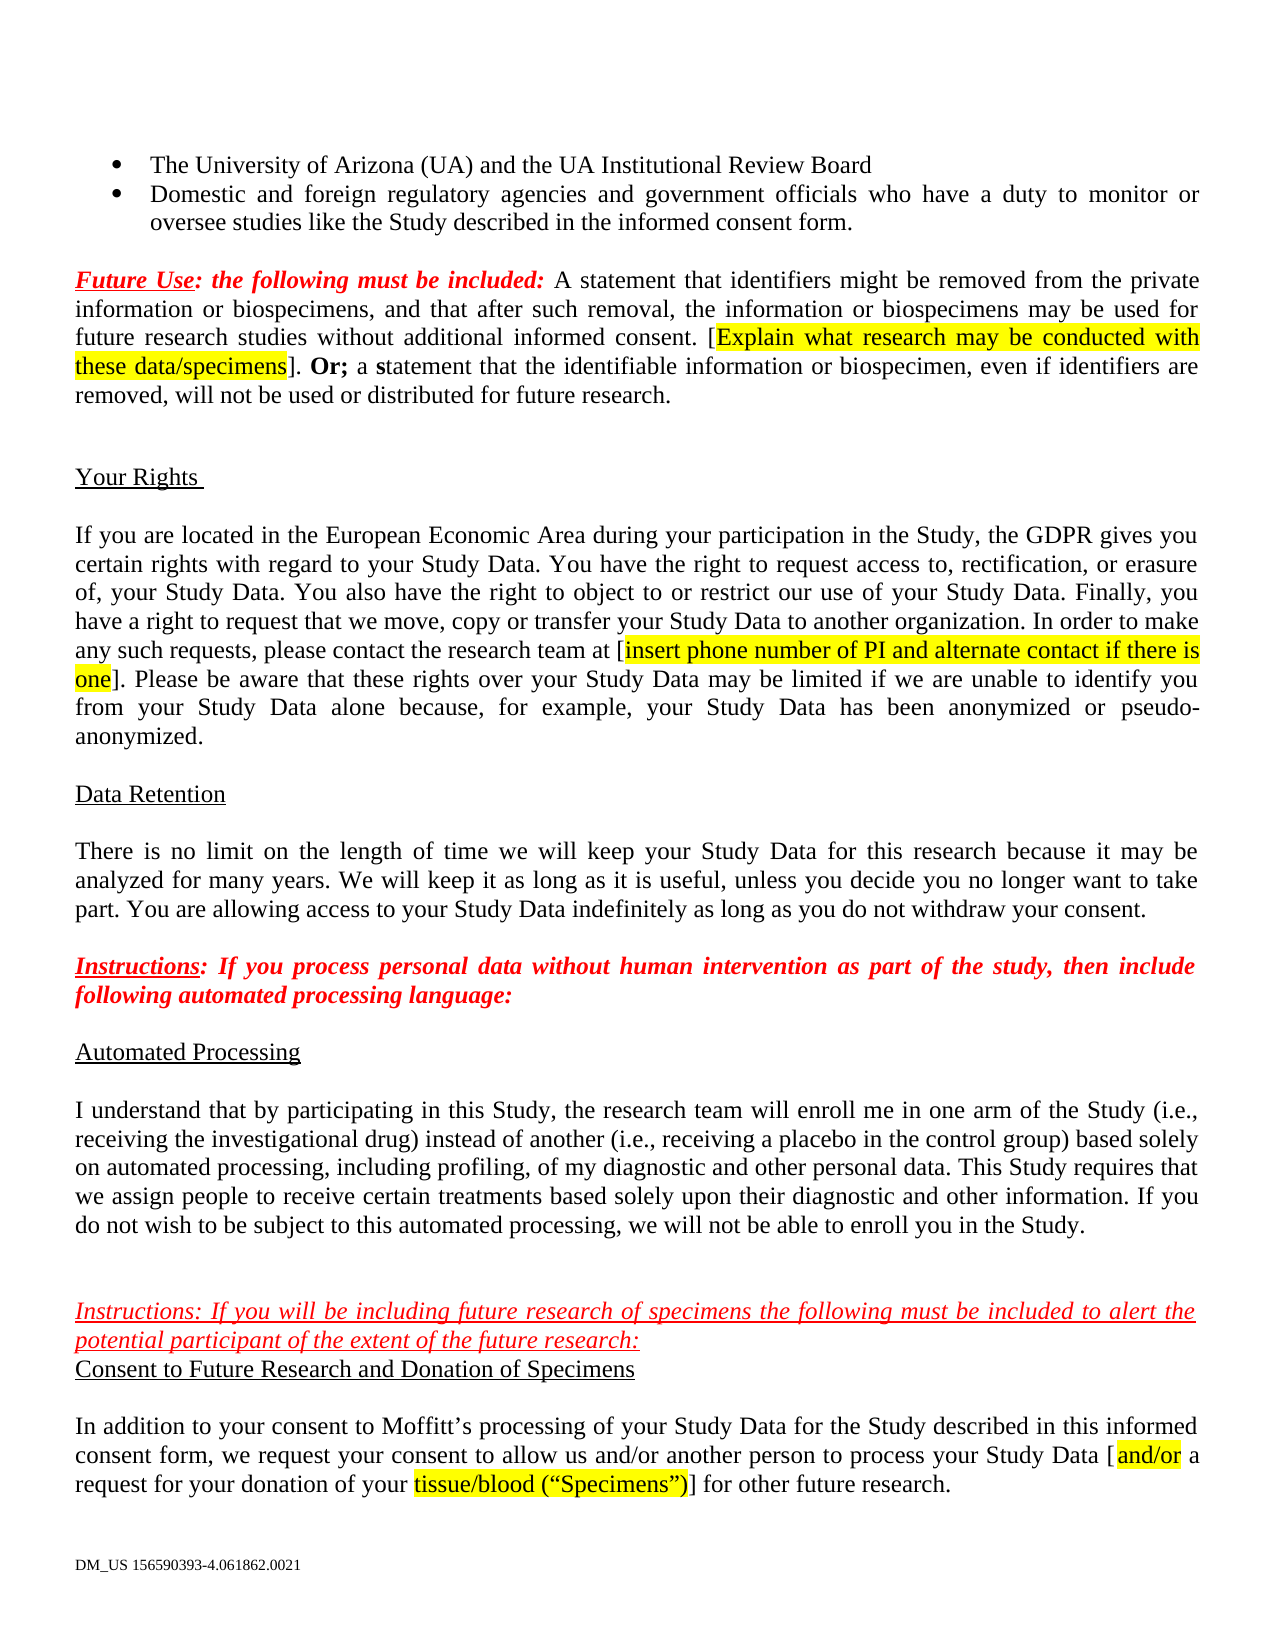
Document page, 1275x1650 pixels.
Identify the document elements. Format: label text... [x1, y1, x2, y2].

text Automated Processing [75, 1037, 1200, 1066]
text In addition to your consent to Moffitt’s processing of your Study Data for the Study described in this informed consent form, we request your consent to allow us and/or another person to process your Study Data [and/or a request for your donation of your tissue/blood (“Specimens”)] for other future research. [75, 1411, 1200, 1497]
text Instructions: If you process personal data without human intervention as part of the study, then include following automated processing language: [75, 951, 1200, 1009]
list Domestic and foreign regulatory agencies and government officials who have a duty to monitor or oversee studies like the Study described in the informed consent form. [112, 179, 1200, 236]
list The University of Arizona (UA) and the UA Institutional Review Board [112, 150, 1200, 179]
text Consent to Future Research and Donation of Specimens [75, 1354, 1200, 1382]
text I understand that by participating in this Study, the research team will enroll me in one arm of the Study (i.e., receiving the investigational drug) instead of another (i.e., receiving a placebo in the control group) based solely on automated processing, including profiling, of my diagnostic and other personal data. This Study requires that we assign people to receive certain treatments based solely upon their diagnostic and other information. If you do not wish to be subject to this automated processing, we will not be able to enroll you in the Study. [75, 1095, 1200, 1239]
text Instructions: If you will be including future research of specimens the following must be included to alert the potential participant of the extent of the future research: [75, 1296, 1200, 1354]
text Future Use: the following must be included: A statement that identifiers might be removed from the private information or biospecimens, and that after such removal, the information or biospecimens may be used for future research studies without additional informed consent. [Explain what research may be conducted with these data/specimens]. Or; a statement that the identifiable information or biospecimen, even if identifiers are removed, will not be used or distributed for future research. [75, 265, 1200, 409]
text There is no limit on the length of time we will keep your Study Data for this research because it may be analyzed for many years. We will keep it as long as it is useful, unless you decide you no longer want to take part. You are allowing access to your Study Data indefinitely as long as you do not withdraw your consent. [75, 836, 1200, 922]
text If you are located in the European Economic Area during your participation in the Study, the GDPR gives you certain rights with regard to your Study Data. You have the right to request access to, rectification, or erasure of, your Study Data. You also have the right to object to or restrict our use of your Study Data. Finally, you have a right to request that we move, copy or transfer your Study Data to another organization. In order to make any such requests, please contact the research team at [insert phone number of PI and alternate contact if there is one]. Please be aware that these rights over your Study Data may be limited if we are unable to identify you from your Study Data alone because, for example, your Study Data has been anonymized or pseudo-anonymized. [75, 520, 1200, 750]
text Data Retention [75, 779, 1200, 807]
text Your Rights [75, 462, 1200, 491]
